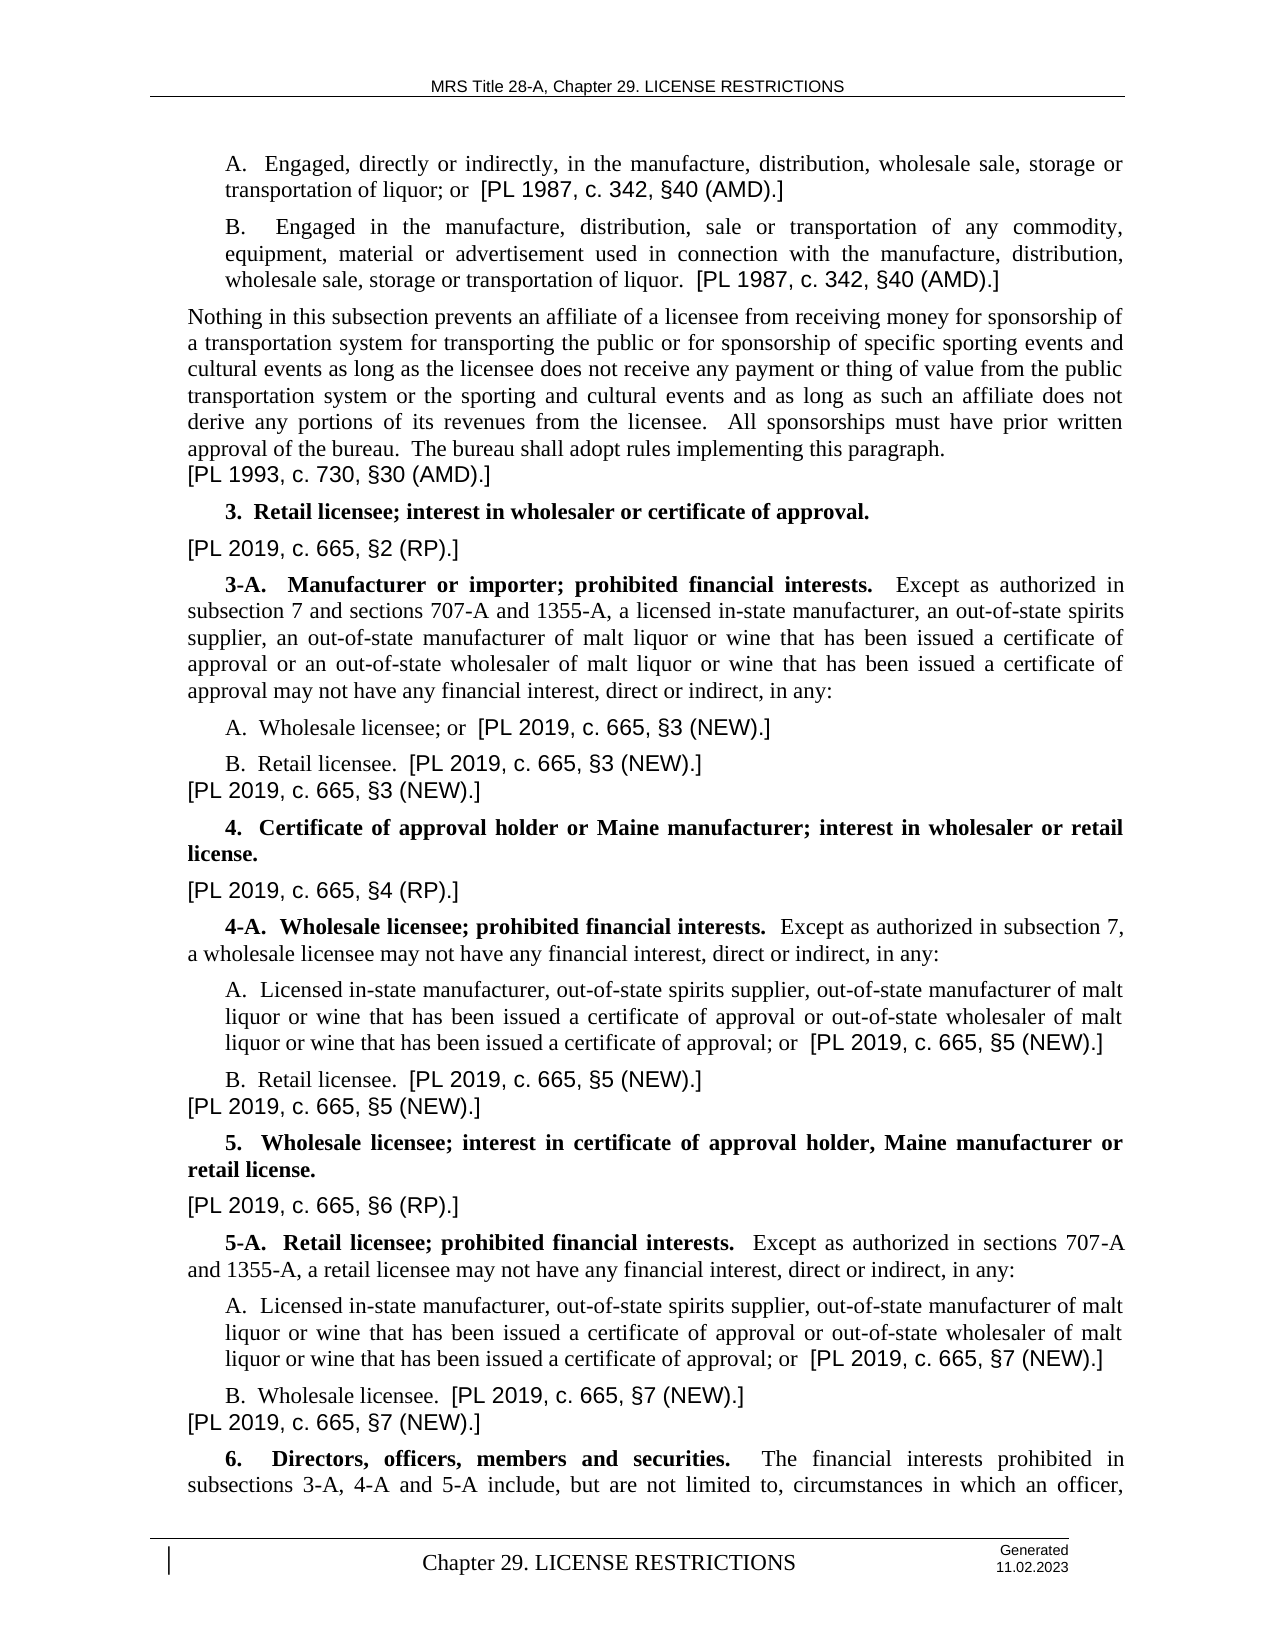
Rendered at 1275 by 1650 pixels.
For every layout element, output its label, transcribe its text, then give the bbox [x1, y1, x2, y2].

text B. Engaged in the manufacture, distribution, sale or transportation of any commodity, equipment, material or advertisement used in connection with the manufacture, distribution, wholesale sale, storage or transportation of liquor. [PL 1987, c. 342, §40 (AMD).] [225, 213, 1125, 292]
text A. Wholesale licensee; or [PL 2019, c. 665, §3 (NEW).] [225, 713, 1125, 740]
text A. Engaged, directly or indirectly, in the manufacture, distribution, wholesale sale, storage or transportation of liquor; or [PL 1987, c. 342, §40 (AMD).] [225, 150, 1125, 203]
text 3-A. Manufacturer or importer; prohibited financial interests. Except as authorized in subsection 7 and sections 707‑A and 1355‑A, a licensed in-state manufacturer, an out-of-state spirits supplier, an out-of-state manufacturer of malt liquor or wine that has been issued a certificate of approval or an out-of-state wholesaler of malt liquor or wine that has been issued a certificate of approval may not have any financial interest, direct or indirect, in any: [187, 571, 1125, 703]
text 4. Certificate of approval holder or Maine manufacturer; interest in wholesaler or retail license. [187, 813, 1125, 866]
text 4-A. Wholesale licensee; prohibited financial interests. Except as authorized in subsection 7, a wholesale licensee may not have any financial interest, direct or indirect, in any: [187, 913, 1125, 966]
text [PL 2019, c. 665, §5 (NEW).] [187, 1093, 1125, 1119]
text A. Licensed in-state manufacturer, out-of-state spirits supplier, out-of-state manufacturer of malt liquor or wine that has been issued a certificate of approval or out-of-state wholesaler of malt liquor or wine that has been issued a certificate of approval; or [PL 2019, c. 665, §7 (NEW).] [225, 1292, 1125, 1372]
text [PL 2019, c. 665, §4 (RP).] [187, 877, 1125, 903]
text B. Retail licensee. [PL 2019, c. 665, §3 (NEW).] [225, 750, 1125, 777]
text 3. Retail licensee; interest in wholesaler or certificate of approval. [187, 498, 1125, 524]
text A. Licensed in-state manufacturer, out-of-state spirits supplier, out-of-state manufacturer of malt liquor or wine that has been issued a certificate of approval or out-of-state wholesaler of malt liquor or wine that has been issued a certificate of approval; or [PL 2019, c. 665, §5 (NEW).] [225, 977, 1125, 1056]
text Nothing in this subsection prevents an affiliate of a licensee from receiving money for sponsorship of a transportation system for transporting the public or for sponsorship of specific sporting events and cultural events as long as the licensee does not receive any payment or thing of value from the public transportation system or the sporting and cultural events and as long as such an affiliate does not derive any portions of its revenues from the licensee. All sponsorships must have prior written approval of the bureau. The bureau shall adopt rules implementing this paragraph. [187, 303, 1125, 461]
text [187, 1445, 1125, 1498]
text B. Wholesale licensee. [PL 2019, c. 665, §7 (NEW).] [225, 1382, 1125, 1408]
text [PL 2019, c. 665, §3 (NEW).] [187, 777, 1125, 803]
text 5-A. Retail licensee; prohibited financial interests. Except as authorized in sections 707‑A and 1355‑A, a retail licensee may not have any financial interest, direct or indirect, in any: [187, 1229, 1125, 1282]
text 5. Wholesale licensee; interest in certificate of approval holder, Maine manufacturer or retail license. [187, 1129, 1125, 1182]
text [PL 1993, c. 730, §30 (AMD).] [187, 461, 1125, 487]
text [PL 2019, c. 665, §6 (RP).] [187, 1192, 1125, 1219]
text [PL 2019, c. 665, §7 (NEW).] [187, 1408, 1125, 1435]
text [PL 2019, c. 665, §2 (RP).] [187, 534, 1125, 561]
text B. Retail licensee. [PL 2019, c. 665, §5 (NEW).] [225, 1066, 1125, 1093]
